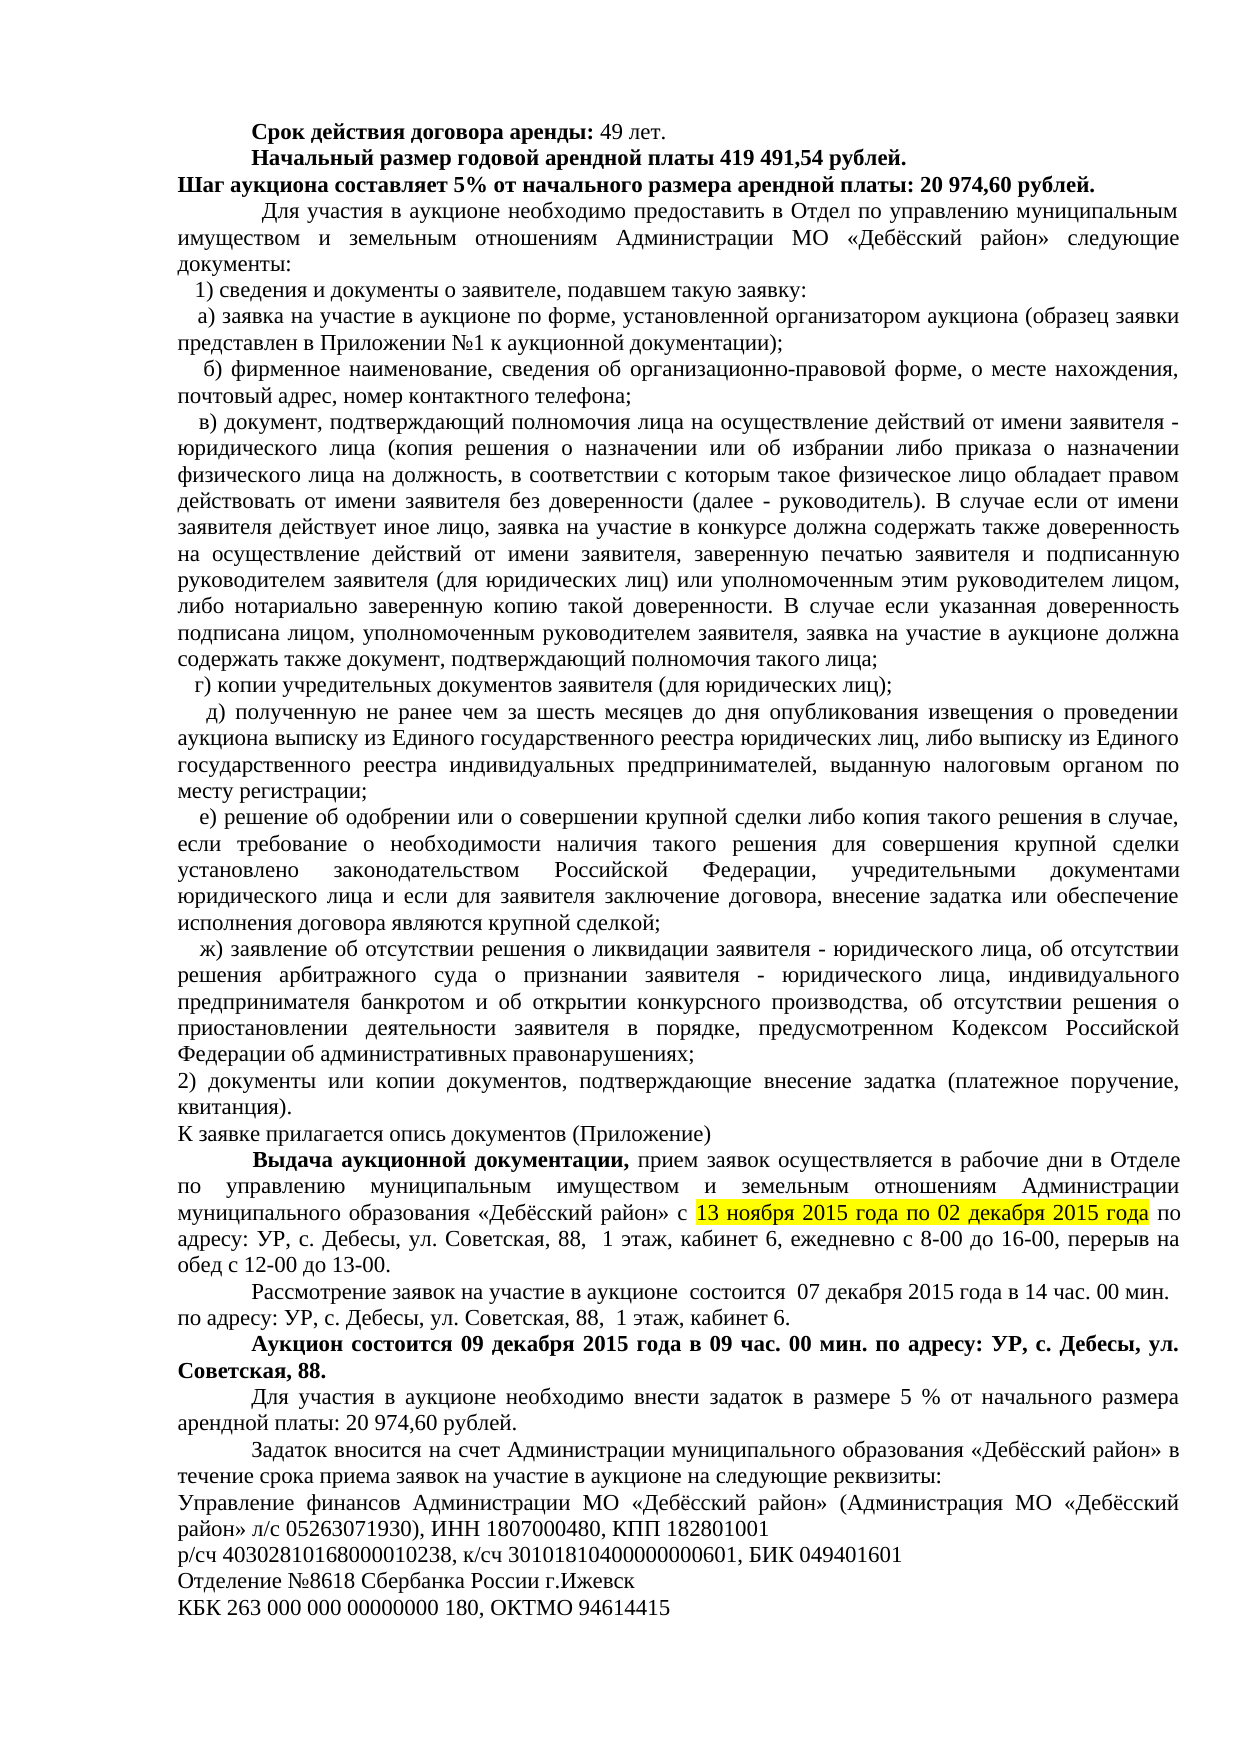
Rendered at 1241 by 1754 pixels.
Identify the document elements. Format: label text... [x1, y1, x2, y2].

text 1) сведения и документы о заявителе, подавшем такую заявку: [177, 276, 1181, 303]
text Управление финансов Администрации МО «Дебёсский район» (Администрация МО «Дебёсский район» л/с 05263071930), ИНН 1807000480, КПП 182801001 [177, 1488, 1181, 1541]
text К заявке прилагается опись документов (Приложение) [177, 1119, 1181, 1146]
text Шаг аукциона составляет 5% от начального размера арендной платы: 20 974,60 рублей. [177, 171, 1181, 197]
text б) фирменное наименование, сведения об организационно-правовой форме, о месте нахождения, почтовый адрес, номер контактного телефона; [177, 355, 1181, 408]
text Для участия в аукционе необходимо предоставить в Отдел по управлению муниципальным имуществом и земельным отношениям Администрации МО «Дебёсский район» следующие документы: [177, 197, 1181, 276]
text д) полученную не ранее чем за шесть месяцев до дня опубликования извещения о проведении аукциона выписку из Единого государственного реестра юридических лиц, либо выписку из Единого государственного реестра индивидуальных предпринимателей, выданную налоговым органом по месту регистрации; [177, 698, 1181, 803]
text а) заявка на участие в аукционе по форме, установленной организатором аукциона (образец заявки представлен в Приложении №1 к аукционной документации); [177, 303, 1181, 355]
text в) документ, подтверждающий полномочия лица на осуществление действий от имени заявителя - юридического лица (копия решения о назначении или об избрании либо приказа о назначении физического лица на должность, в соответствии с которым такое физическое лицо обладает правом действовать от имени заявителя без доверенности (далее - руководитель). В случае если от имени заявителя действует иное лицо, заявка на участие в конкурсе должна содержать также доверенность на осуществление действий от имени заявителя, заверенную печатью заявителя и подписанную руководителем заявителя (для юридических лиц) или уполномоченным этим руководителем лицом, либо нотариально заверенную копию такой доверенности. В случае если указанная доверенность подписана лицом, уполномоченным руководителем заявителя, заявка на участие в аукционе должна содержать также документ, подтверждающий полномочия такого лица; [177, 408, 1181, 672]
text г) копии учредительных документов заявителя (для юридических лиц); [177, 672, 1181, 698]
text Начальный размер годовой арендной платы 419 491,54 рублей. [177, 144, 1181, 171]
text ж) заявление об отсутствии решения о ликвидации заявителя - юридического лица, об отсутствии решения арбитражного суда о признании заявителя - юридического лица, индивидуального предпринимателя банкротом и об открытии конкурсного производства, об отсутствии решения о приостановлении деятельности заявителя в порядке, предусмотренном Кодексом Российской Федерации об административных правонарушениях; [177, 935, 1181, 1067]
text КБК 263 000 000 00000000 180, ОКТМО 94614415 [177, 1594, 1181, 1620]
text р/сч 40302810168000010238, к/сч 30101810400000000601, БИК 049401601 [177, 1541, 1181, 1568]
text е) решение об одобрении или о совершении крупной сделки либо копия такого решения в случае, если требование о необходимости наличия такого решения для совершения крупной сделки установлено законодательством Российской Федерации, учредительными документами юридического лица и если для заявителя заключение договора, внесение задатка или обеспечение исполнения договора являются крупной сделкой; [177, 803, 1181, 935]
text 2) документы или копии документов, подтверждающие внесение задатка (платежное поручение, квитанция). [177, 1067, 1181, 1119]
text Отделение №8618 Сбербанка России г.Ижевск [177, 1568, 1181, 1594]
text Выдача аукционной документации, прием заявок осуществляется в рабочие дни в Отделе по управлению муниципальным имуществом и земельным отношениям Администрации муниципального образования «Дебёсский район» с 13 ноября 2015 года по 02 декабря 2015 года по адресу: УР, с. Дебесы, ул. Советская, 88, 1 этаж, кабинет 6, ежедневно с 8-00 до 16-00, перерыв на обед с 12-00 до 13-00. [177, 1146, 1181, 1278]
text Аукцион состоится 09 декабря 2015 года в 09 час. 00 мин. по адресу: УР, с. Дебесы, ул. Советская, 88. [177, 1330, 1181, 1383]
text Срок действия договора аренды: 49 лет. [177, 118, 1181, 144]
text Задаток вносится на счет Администрации муниципального образования «Дебёсский район» в течение срока приема заявок на участие в аукционе на следующие реквизиты: [177, 1436, 1181, 1488]
text Рассмотрение заявок на участие в аукционе состоится 07 декабря 2015 года в 14 час. 00 мин. по адресу: УР, с. Дебесы, ул. Советская, 88, 1 этаж, кабинет 6. [177, 1278, 1181, 1330]
text Для участия в аукционе необходимо внести задаток в размере 5 % от начального размера арендной платы: 20 974,60 рублей. [177, 1383, 1181, 1436]
